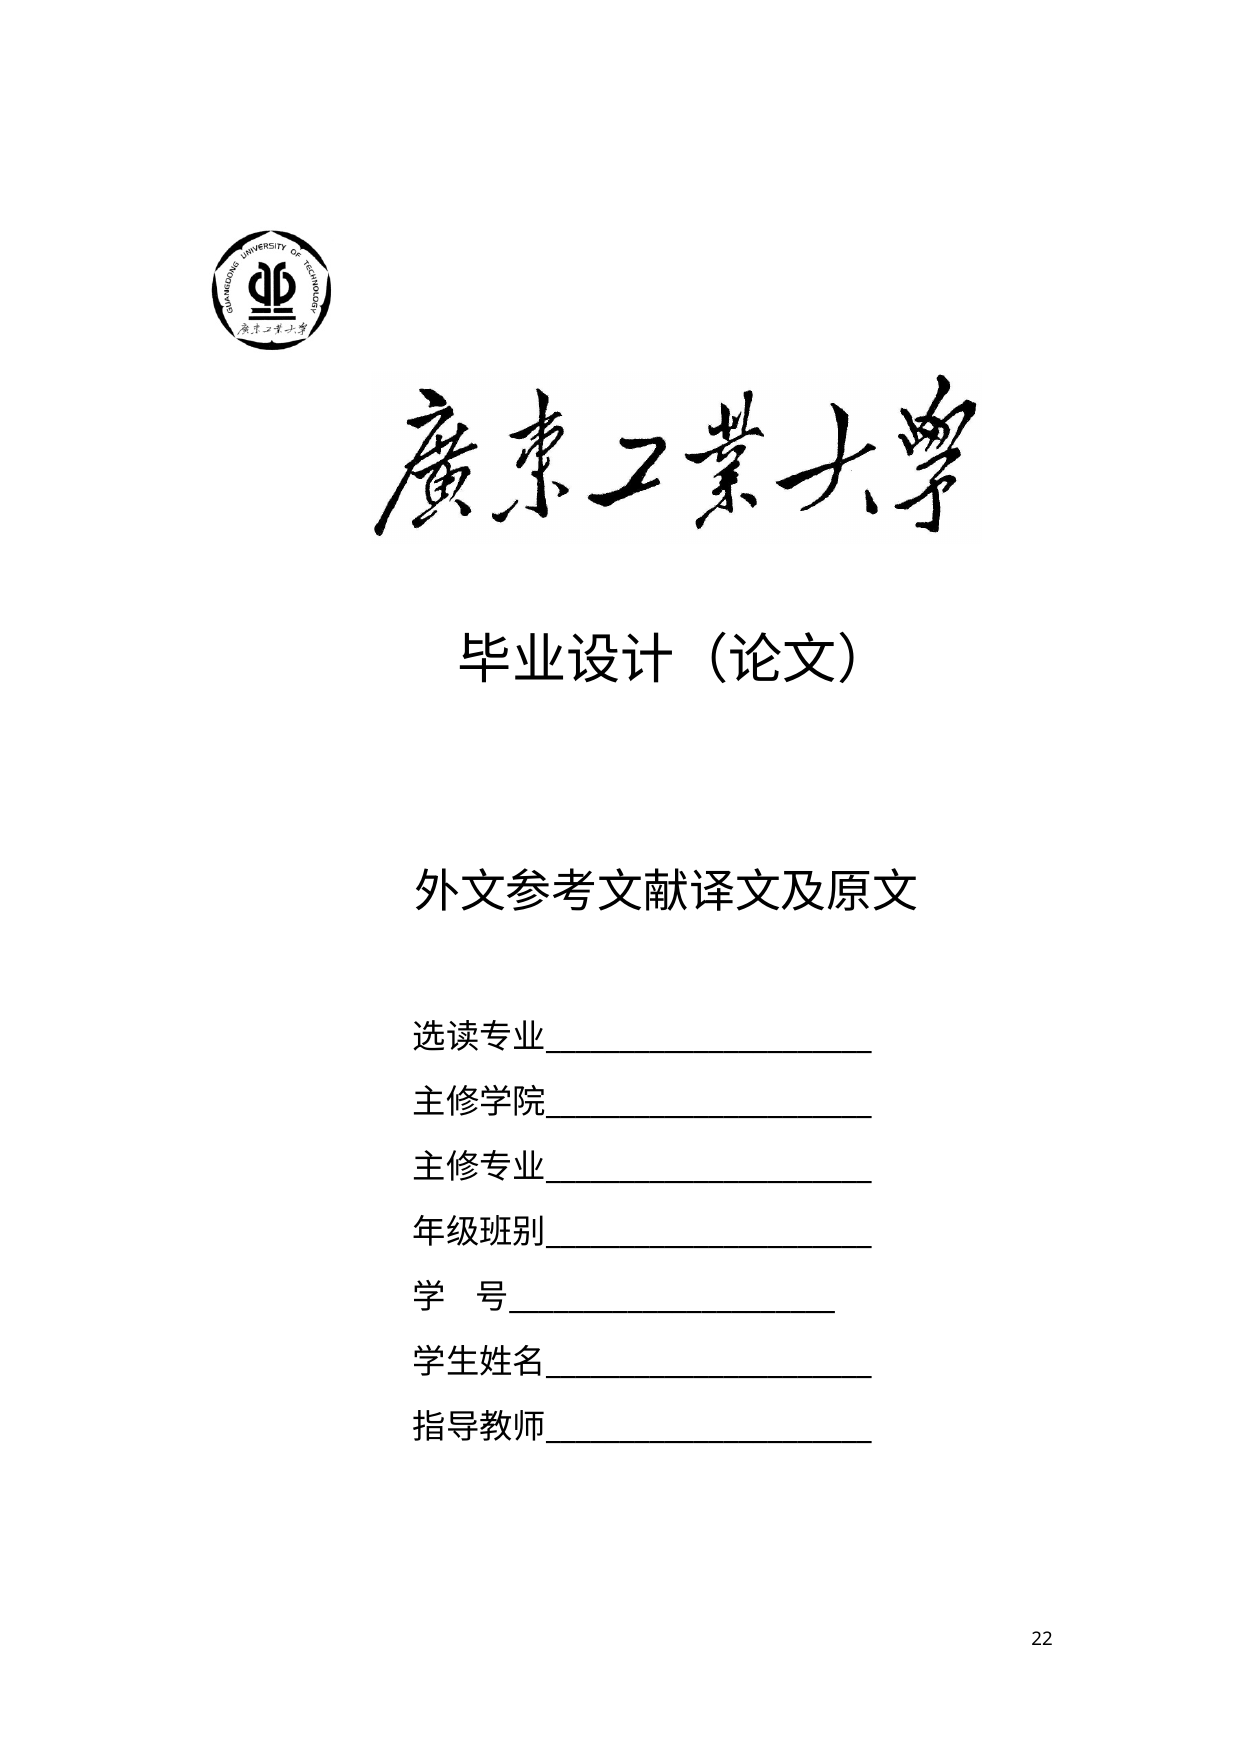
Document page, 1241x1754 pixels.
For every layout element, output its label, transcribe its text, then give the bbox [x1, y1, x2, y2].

text 学 号______________________ [187, 1261, 1053, 1326]
picture [370, 371, 982, 544]
subtitle 毕业设计（论文） [187, 616, 1053, 694]
text 指导教师______________________ [187, 1391, 1053, 1456]
text 选读专业______________________ [187, 1001, 1053, 1066]
text 学生姓名______________________ [187, 1326, 1053, 1391]
text 主修专业______________________ [187, 1131, 1053, 1196]
text 年级班别______________________ [187, 1196, 1053, 1261]
picture [209, 227, 334, 354]
text 主修学院______________________ [187, 1066, 1053, 1131]
text 外文参考文献译文及原文 [187, 839, 1053, 936]
